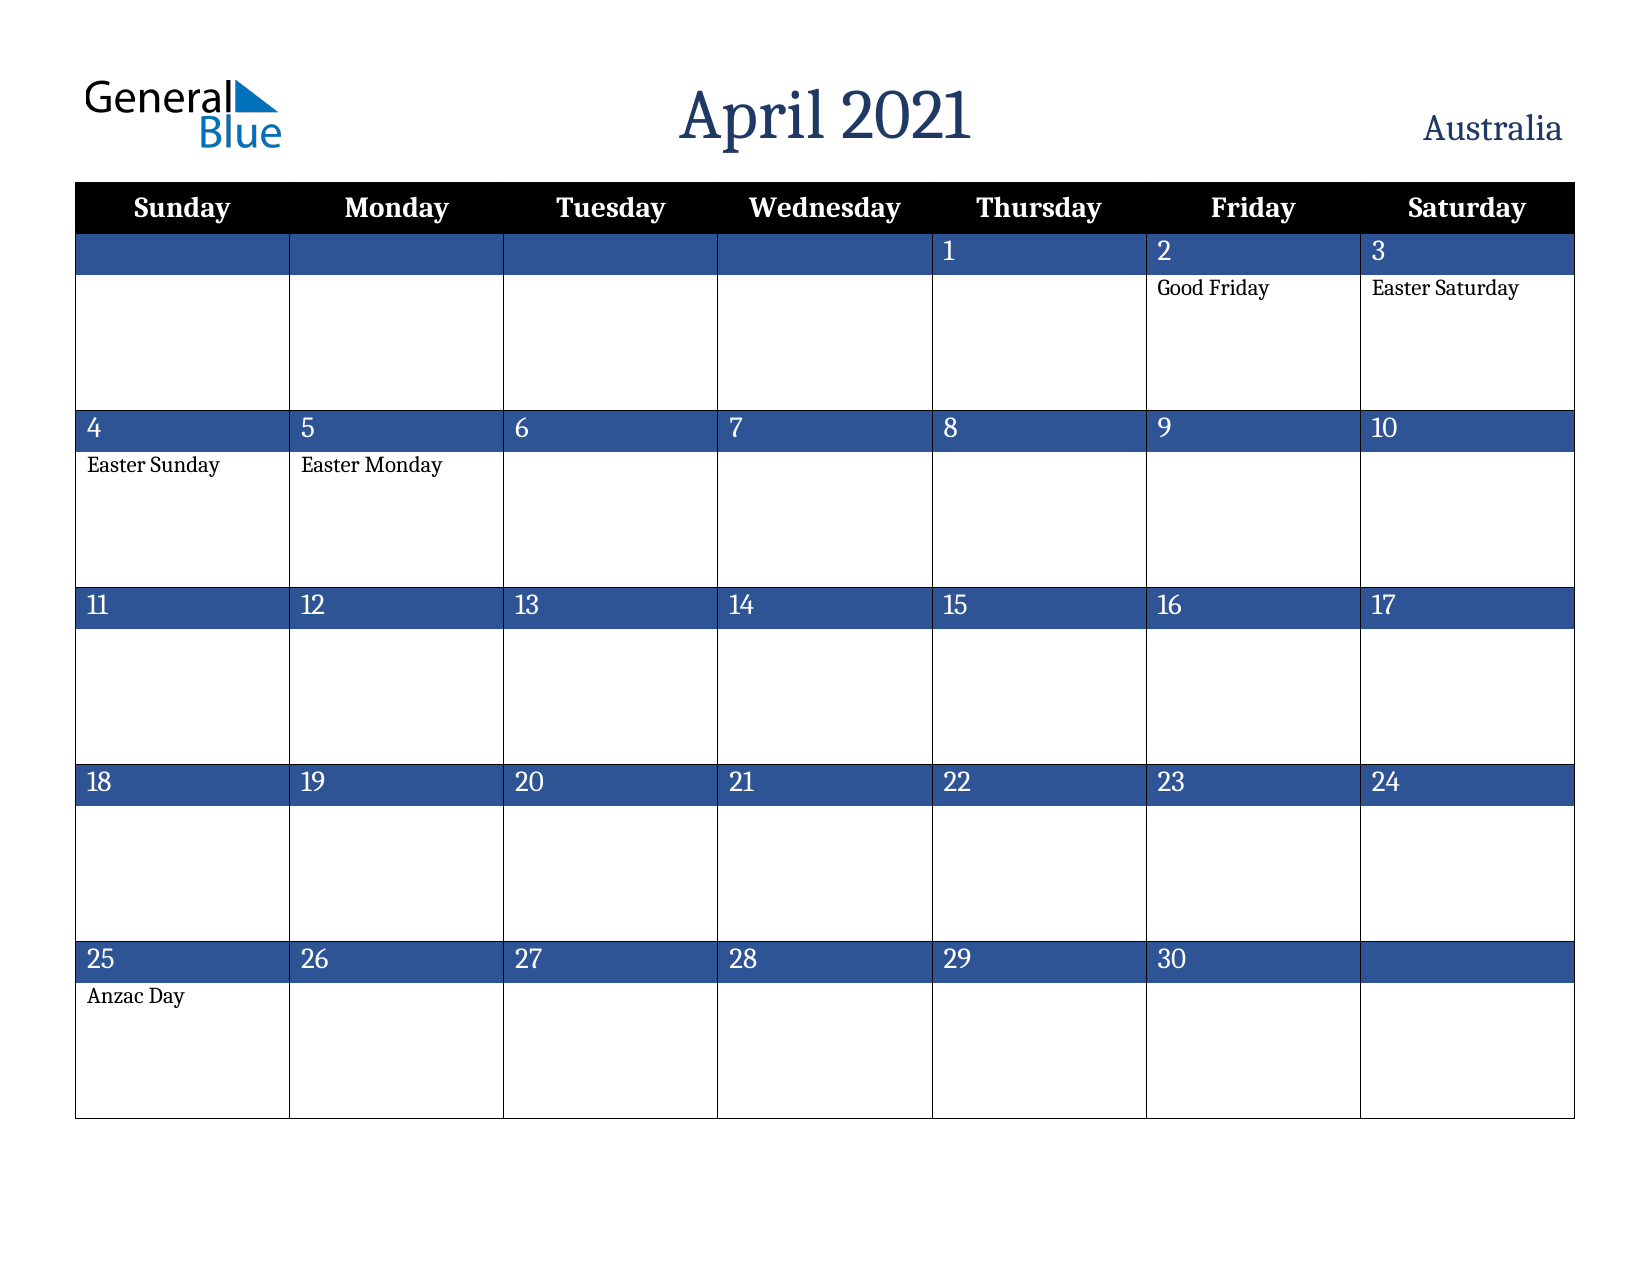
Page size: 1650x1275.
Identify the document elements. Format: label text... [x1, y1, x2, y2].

table_cell [1147, 983, 1360, 1118]
table_cell 10 [1361, 411, 1574, 452]
table_cell 4 [76, 411, 289, 452]
table_cell 22 [933, 765, 1146, 806]
table_cell [504, 234, 717, 275]
table_cell 5 [290, 411, 503, 452]
table_cell [76, 806, 289, 941]
table_cell [1361, 806, 1574, 941]
table_cell 7 [718, 411, 932, 452]
table_cell [933, 275, 1146, 410]
picture [86, 80, 281, 148]
table_cell [718, 983, 932, 1118]
table_cell [504, 806, 717, 941]
table_cell Saturday [1361, 183, 1574, 233]
table_header April 2021 [504, 75, 1146, 182]
table_cell 15 [933, 588, 1146, 629]
table_cell 3 [1361, 234, 1574, 275]
table_cell [933, 629, 1146, 764]
table_cell [504, 629, 717, 764]
table_cell 11 [76, 588, 289, 629]
table_cell [1361, 452, 1574, 587]
table_cell [718, 234, 932, 275]
table_cell [933, 452, 1146, 587]
table_cell Anzac Day [76, 983, 289, 1118]
table_cell [933, 806, 1146, 941]
table_cell [76, 275, 289, 410]
table_cell Tuesday [504, 183, 717, 233]
table_cell 21 [718, 765, 932, 806]
table_cell 14 [718, 588, 932, 629]
table_cell Good Friday [1147, 275, 1360, 410]
table_cell [718, 275, 932, 410]
table_cell Thursday [933, 183, 1146, 233]
table_cell Easter Monday [290, 452, 503, 587]
table_cell 30 [1147, 942, 1360, 983]
table_header Australia [1146, 75, 1574, 182]
table_cell [290, 234, 503, 275]
table_cell [76, 234, 289, 275]
table_cell [718, 806, 932, 941]
table_cell [1147, 629, 1360, 764]
table_cell 9 [1147, 411, 1360, 452]
table_cell 23 [1147, 765, 1360, 806]
table_cell [933, 983, 1146, 1118]
table_cell 29 [933, 942, 1146, 983]
table_cell 25 [76, 942, 289, 983]
table_cell Friday [1147, 183, 1360, 233]
table_cell [290, 275, 503, 410]
table_cell 8 [933, 411, 1146, 452]
table_cell 24 [1361, 765, 1574, 806]
table_cell 20 [504, 765, 717, 806]
table_cell Easter Sunday [76, 452, 289, 587]
table_cell [290, 983, 503, 1118]
table_cell 12 [290, 588, 503, 629]
table_cell [290, 629, 503, 764]
table_cell 18 [76, 765, 289, 806]
table_cell [718, 452, 932, 587]
table_cell 26 [290, 942, 503, 983]
table_cell [1361, 983, 1574, 1118]
table_cell 17 [1361, 588, 1574, 629]
table_cell [504, 452, 717, 587]
table_cell Easter Saturday [1361, 275, 1574, 410]
table_cell [1147, 806, 1360, 941]
table_cell 6 [504, 411, 717, 452]
table_cell 13 [504, 588, 717, 629]
table_cell 2 [1147, 234, 1360, 275]
table_cell [504, 275, 717, 410]
table_cell [1361, 629, 1574, 764]
table_cell Monday [290, 183, 503, 233]
table_cell 27 [504, 942, 717, 983]
table_cell Wednesday [718, 183, 932, 233]
table_cell [1361, 942, 1574, 983]
table_cell [504, 983, 717, 1118]
table_cell 16 [1147, 588, 1360, 629]
table_cell [718, 629, 932, 764]
table_cell 1 [933, 234, 1146, 275]
table_cell Sunday [76, 183, 289, 233]
table_cell [1147, 452, 1360, 587]
table_cell [290, 806, 503, 941]
table_cell 19 [290, 765, 503, 806]
table_header [76, 75, 503, 182]
table_cell 28 [718, 942, 932, 983]
table_cell [76, 629, 289, 764]
